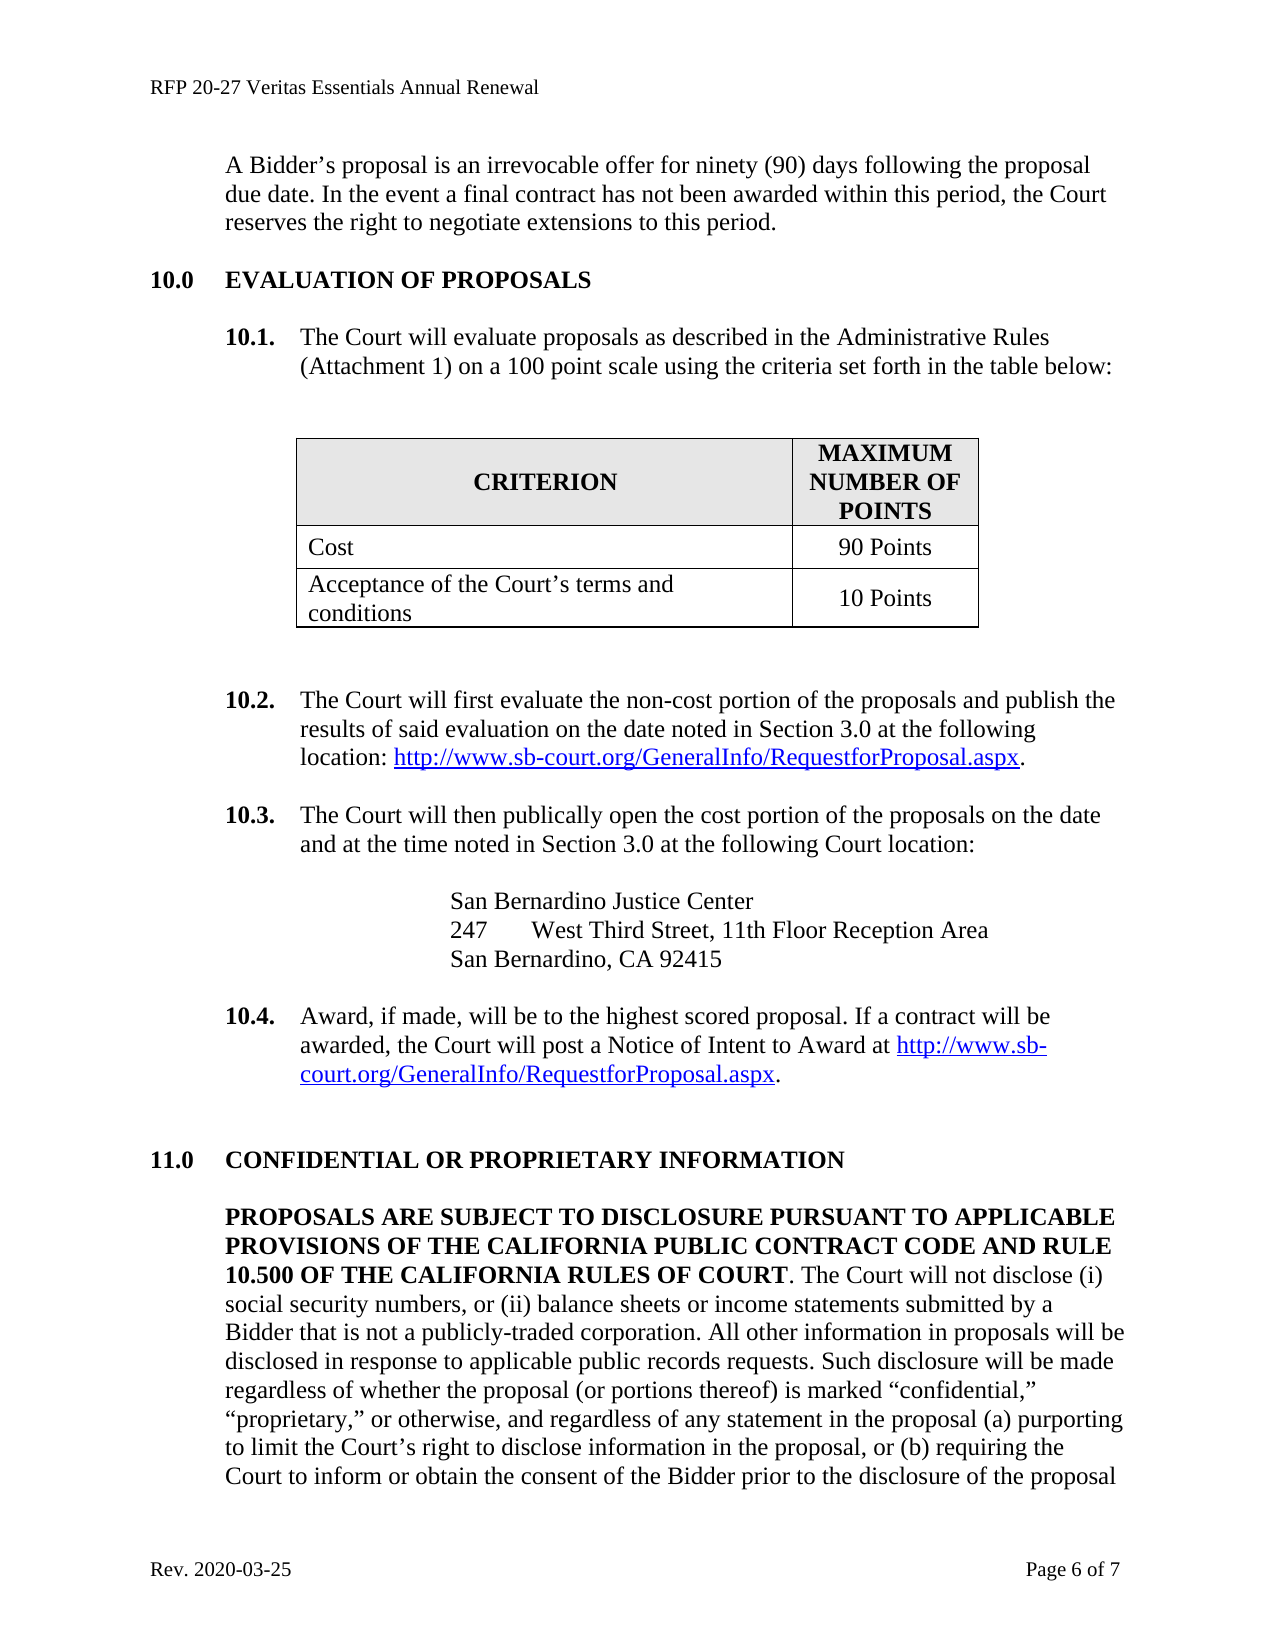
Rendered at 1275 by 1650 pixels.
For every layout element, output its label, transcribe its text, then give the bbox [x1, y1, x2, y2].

table_cell Cost [297, 526, 792, 568]
table_cell 90 Points [793, 526, 978, 568]
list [225, 1202, 1125, 1490]
table_header maximum number of points [793, 439, 978, 525]
list The Court will evaluate proposals as described in the Administrative Rules (Attachment 1) on a 100 point scale using the criteria set forth in the table below: [225, 322, 1125, 380]
list West Third Street, 11th Floor Reception Area [450, 915, 1125, 944]
text San Bernardino Justice Center [375, 886, 1125, 915]
table_cell Acceptance of the Court’s terms and conditions [297, 569, 792, 626]
list EVALUATION OF PROPOSALS [150, 265, 1125, 294]
table_header CRITERION [297, 439, 792, 525]
list The Court will first evaluate the non-cost portion of the proposals and publish the results of said evaluation on the date noted in Section 3.0 at the following location: http://www.sb-court.org/GeneralInfo/RequestforProposal.aspx. [225, 685, 1125, 771]
table_cell 10 Points [793, 569, 978, 626]
list The Court will then publically open the cost portion of the proposals on the date and at the time noted in Section 3.0 at the following Court location: [225, 800, 1125, 857]
text San Bernardino, CA 92415 [450, 944, 1125, 972]
list CONFIDENTIAL OR PROPRIETARY INFORMATION [150, 1145, 1125, 1174]
list Award, if made, will be to the highest scored proposal. If a contract will be awarded, the Court will post a Notice of Intent to Award at http://www.sb-court.org/GeneralInfo/RequestforProposal.aspx. [225, 1001, 1125, 1087]
text A Bidder’s proposal is an irrevocable offer for ninety (90) days following the proposal due date. In the event a final contract has not been awarded within this period, the Court reserves the right to negotiate extensions to this period. [225, 150, 1125, 236]
